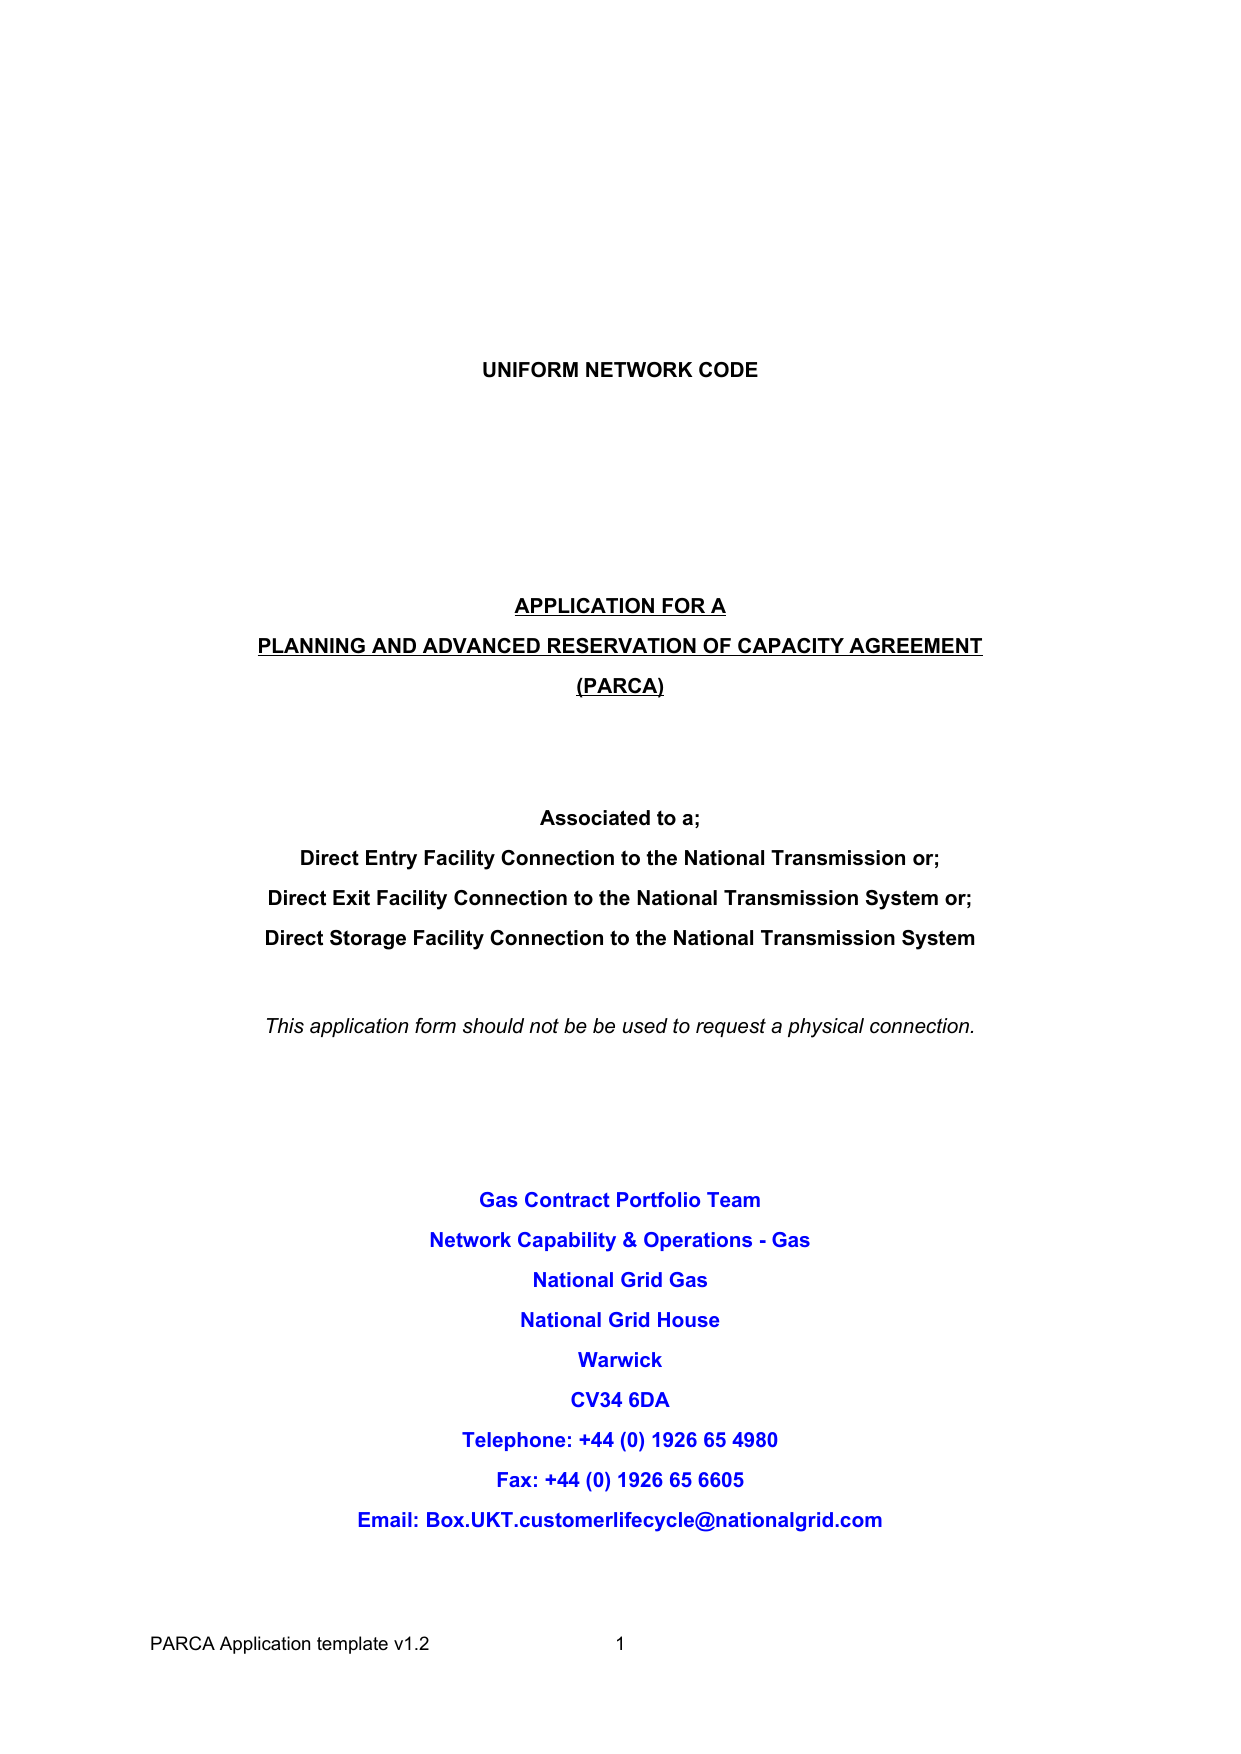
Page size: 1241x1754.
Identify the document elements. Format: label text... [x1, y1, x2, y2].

text Fax: +44 (0) 1926 65 6605 [150, 1467, 1090, 1491]
text Associated to a; [150, 806, 1090, 830]
text CV34 6DA [150, 1387, 1090, 1411]
text Telephone: +44 (0) 1926 65 4980 [150, 1427, 1090, 1451]
text National Grid Gas [150, 1267, 1090, 1291]
text APPLICATION FOR A [150, 594, 1090, 618]
text Network Capability & Operations - Gas [150, 1227, 1090, 1251]
text Warwick [150, 1347, 1090, 1371]
text This application form should not be be used to request a physical connection. [150, 1014, 1090, 1038]
text (PARCA) [150, 674, 1090, 698]
text UNIFORM NETWORK CODE [150, 358, 1090, 382]
text Direct Entry Facility Connection to the National Transmission or; [150, 846, 1090, 870]
text Email: Box.UKT.customerlifecycle@nationalgrid.com [150, 1507, 1090, 1531]
text PLANNING AND ADVANCED RESERVATION OF CAPACITY AGREEMENT [150, 634, 1090, 658]
text National Grid House [150, 1307, 1090, 1331]
text Gas Contract Portfolio Team [150, 1187, 1090, 1211]
text Direct Storage Facility Connection to the National Transmission System [150, 926, 1090, 950]
text Direct Exit Facility Connection to the National Transmission System or; [150, 886, 1090, 910]
